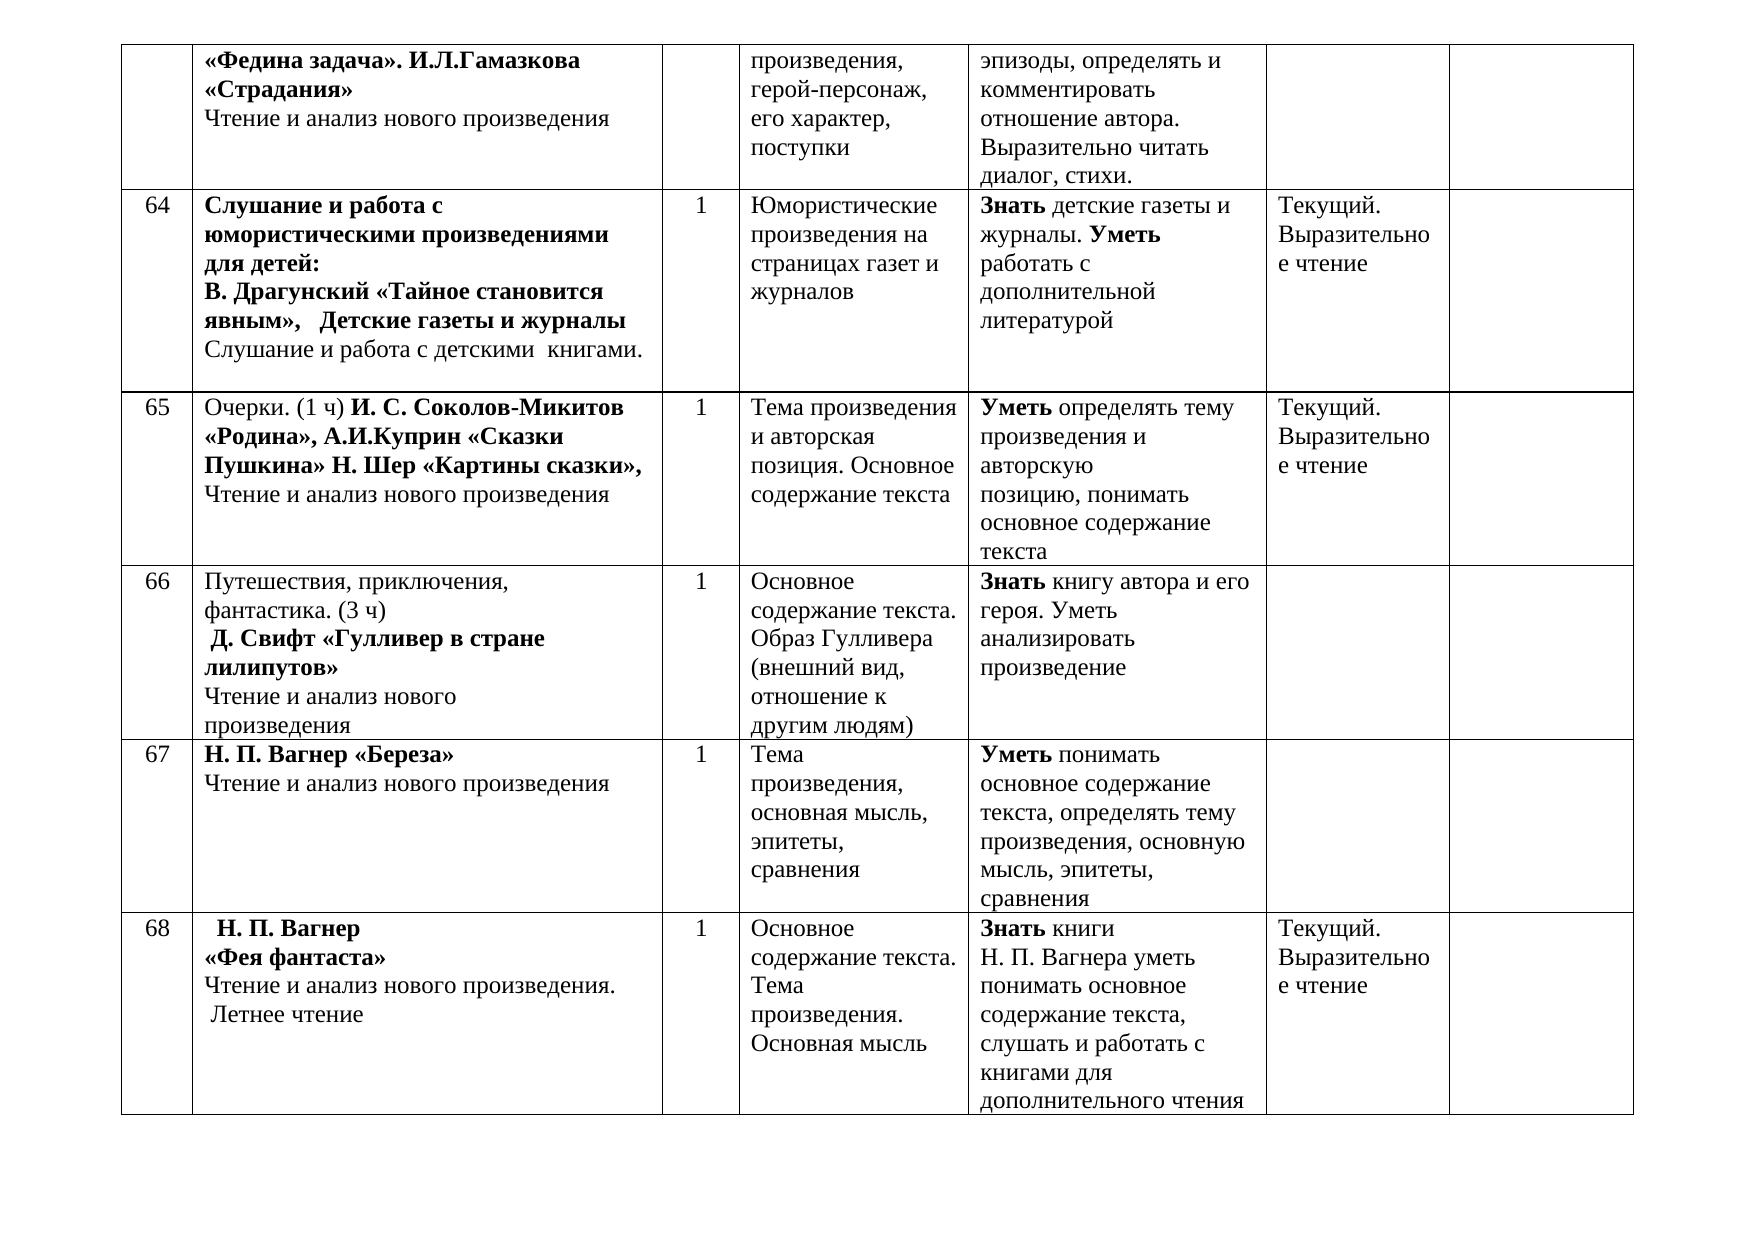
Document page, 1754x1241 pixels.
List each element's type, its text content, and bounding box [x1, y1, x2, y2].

table_cell [1450, 740, 1633, 912]
table_cell 1 [663, 190, 739, 391]
table_cell [1450, 566, 1633, 738]
table_cell 66 [122, 566, 192, 738]
table_cell 64 [122, 190, 192, 391]
table_cell Очерки. (1 ч) И. С. Соколов-Микитов «Родина», А.И.Куприн «Сказки Пушкина» Н. Шер «Картины сказки», Чтение и анализ нового произведения [193, 393, 662, 565]
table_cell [193, 45, 662, 189]
table_cell Н. П. Вагнер «Фея фантаста» Чтение и анализ нового произведения. Летнее чтение [193, 913, 662, 1114]
table_cell Уметь определять тему произведения и авторскую позицию, понимать основное содержание текста [969, 393, 1266, 565]
table_cell [1267, 740, 1449, 912]
table_cell Текущий. Выразительное чтение [1267, 393, 1449, 565]
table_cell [1267, 45, 1449, 189]
table_cell Слушание и работа с юмористическими произведениями для детей: В. Драгунский «Тайное становится явным», Детские газеты и журналы Слушание и работа с детскими книгами. [193, 190, 662, 391]
table_cell 63 [122, 45, 192, 189]
table_cell 65 [122, 393, 192, 565]
table_cell 1 [663, 393, 739, 565]
table_cell 67 [122, 740, 192, 912]
table_cell Основное содержание текста. Тема произведения. Основная мысль [740, 913, 968, 1114]
table_cell Тема произведения, основная мысль, эпитеты, сравнения [740, 740, 968, 912]
table_cell Знать книгу автора и его героя. Уметь анализировать произведение [969, 566, 1266, 738]
table_cell Текущий. Выразительное чтение [1267, 190, 1449, 391]
table_cell Текущий. Выразительное чтение [1267, 913, 1449, 1114]
table_cell 1 [663, 913, 739, 1114]
table_cell [1450, 913, 1633, 1114]
table_cell 1 [663, 566, 739, 738]
table_cell Юмористические произведения на страницах газет и журналов [740, 190, 968, 391]
table_cell 1 [663, 45, 739, 189]
table_cell Путешествия, приключения, фантастика. (3 ч) Д. Свифт «Гулливер в стране лилипутов» Чтение и анализ нового произведения [193, 566, 662, 738]
table_cell Уметь понимать основное содержание текста, определять тему произведения, основную мысль, эпитеты, сравнения [969, 740, 1266, 912]
table_cell 68 [122, 913, 192, 1114]
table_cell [740, 45, 968, 189]
table_cell Знать книги Н. П. Вагнера уметь понимать основное содержание текста, слушать и работать с книгами для дополнительного чтения [969, 913, 1266, 1114]
table_cell [1450, 45, 1633, 189]
table_cell [1450, 393, 1633, 565]
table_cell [969, 45, 1266, 189]
table_cell 1 [663, 740, 739, 912]
table_cell Знать детские газеты и журналы. Уметь работать с дополнительной литературой [969, 190, 1266, 391]
table_cell Основное содержание текста. Образ Гулливера (внешний вид, отношение к другим людям) [740, 566, 968, 738]
table_cell Тема произведения и авторская позиция. Основное содержание текста [740, 393, 968, 565]
table_cell [1267, 566, 1449, 738]
table_cell Н. П. Вагнер «Береза» Чтение и анализ нового произведения [193, 740, 662, 912]
table_cell [1450, 190, 1633, 391]
